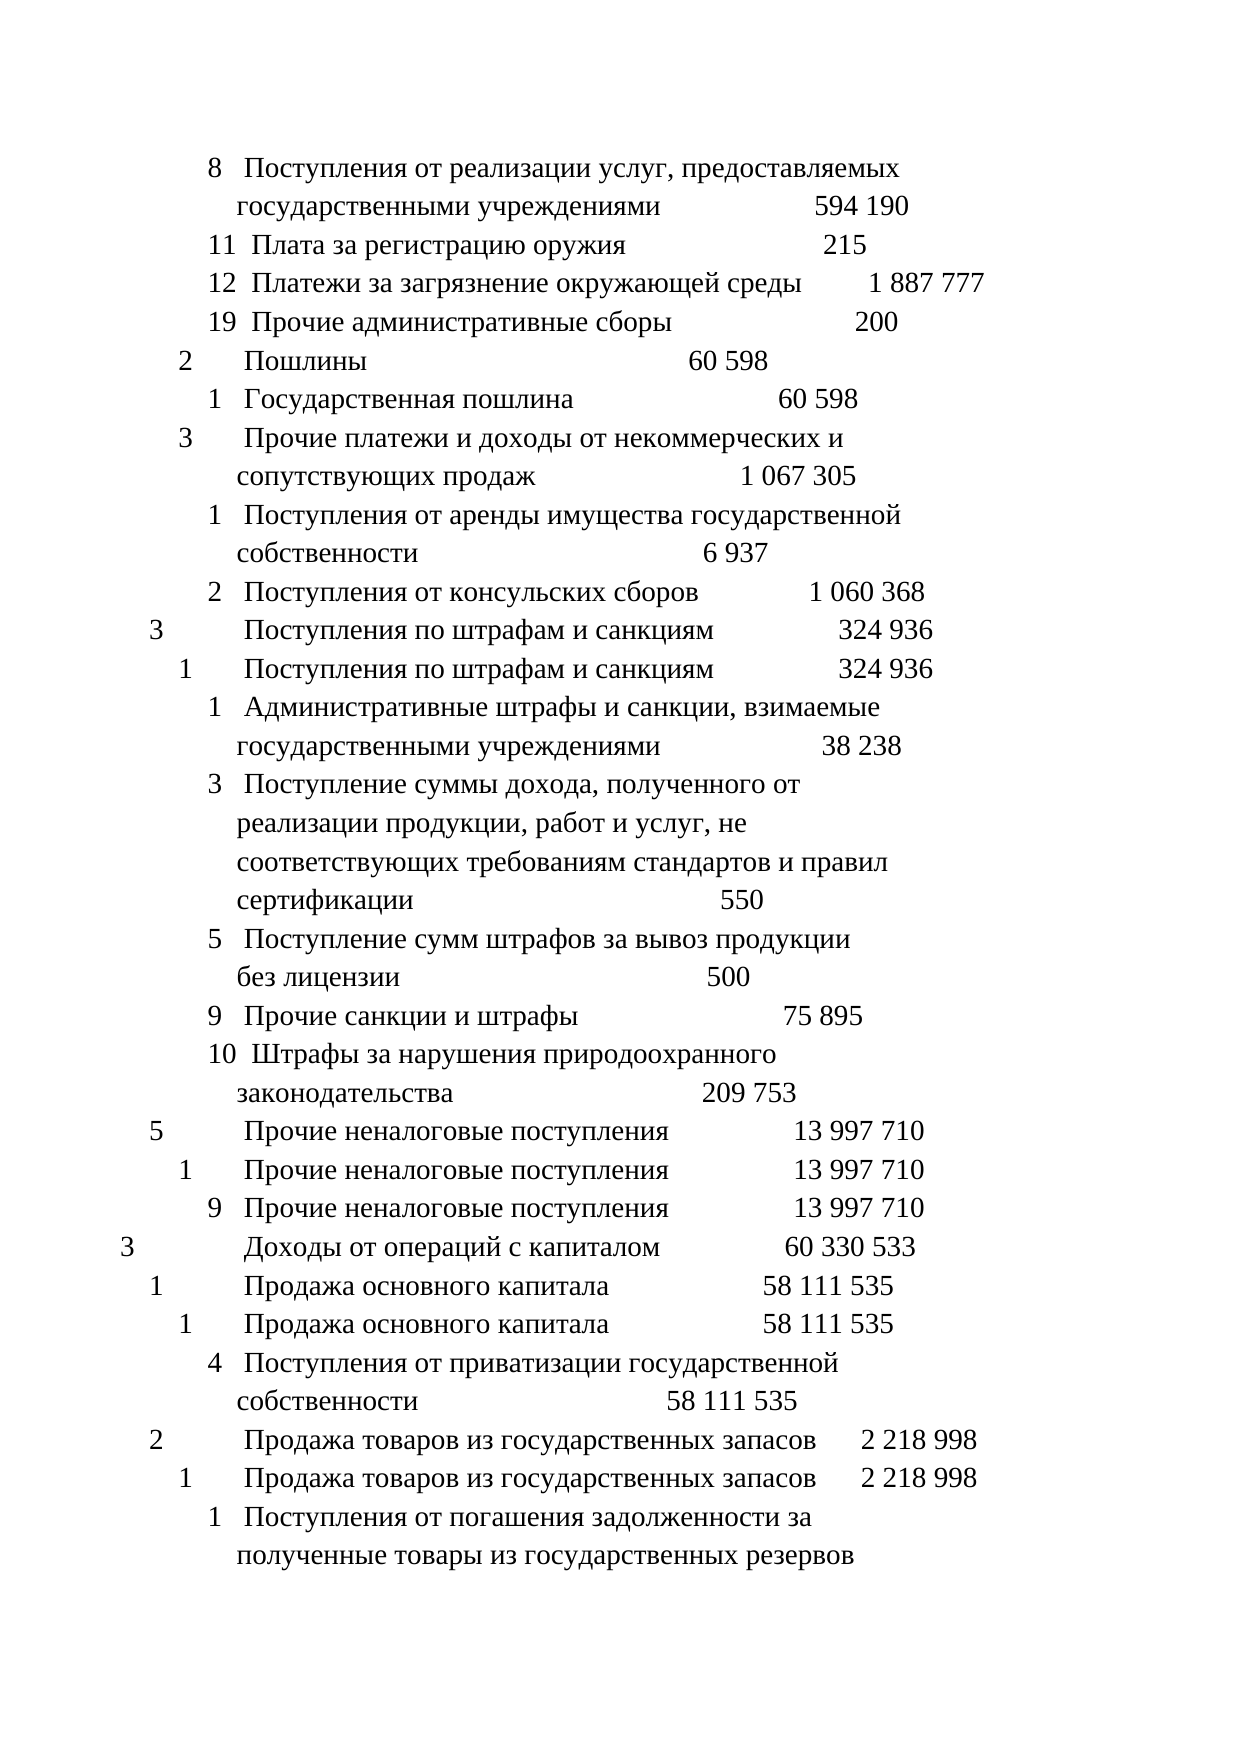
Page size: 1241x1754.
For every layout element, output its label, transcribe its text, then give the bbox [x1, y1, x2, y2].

text 1 Государственная пошлина 60 598 [112, 381, 1128, 415]
text 1 Поступления по штрафам и санкциям 324 936 [112, 651, 1128, 684]
text полученные товары из государственных резервов [112, 1537, 1128, 1571]
text 9 Прочие неналоговые поступления 13 997 710 [112, 1191, 1128, 1224]
text 4 Поступления от приватизации государственной [112, 1345, 1128, 1378]
text соответствующих требованиям стандартов и правил [112, 844, 1128, 877]
text реализации продукции, работ и услуг, не [112, 805, 1128, 839]
text 1 Прочие неналоговые поступления 13 997 710 [112, 1152, 1128, 1186]
text 11 Плата за регистрацию оружия 215 [112, 227, 1128, 261]
text 1 Продажа основного капитала 58 111 535 [112, 1306, 1128, 1340]
text 1 Продажа товаров из государственных запасов 2 218 998 [112, 1460, 1128, 1494]
text 2 Продажа товаров из государственных запасов 2 218 998 [112, 1422, 1128, 1455]
text 9 Прочие санкции и штрафы 75 895 [112, 998, 1128, 1031]
text собственности 58 111 535 [112, 1383, 1128, 1417]
text 19 Прочие административные сборы 200 [112, 304, 1128, 338]
text 1 Административные штрафы и санкции, взимаемые [112, 689, 1128, 723]
text законодательства 209 753 [112, 1075, 1128, 1108]
text 3 Доходы от операций с капиталом 60 330 533 [112, 1229, 1128, 1263]
text сертификации 550 [112, 882, 1128, 916]
text 10 Штрафы за нарушения природоохранного [112, 1036, 1128, 1070]
text 5 Прочие неналоговые поступления 13 997 710 [112, 1113, 1128, 1147]
text 2 Пошлины 60 598 [112, 343, 1128, 376]
text 1 Поступления от аренды имущества государственной [112, 497, 1128, 530]
text 1 Продажа основного капитала 58 111 535 [112, 1268, 1128, 1301]
text 3 Прочие платежи и доходы от некоммерческих и [112, 420, 1128, 453]
text 2 Поступления от консульских сборов 1 060 368 [112, 574, 1128, 607]
text 12 Платежи за загрязнение окружающей среды 1 887 777 [112, 266, 1128, 299]
text 8 Поступления от реализации услуг, предоставляемых [112, 150, 1128, 183]
text без лицензии 500 [112, 959, 1128, 993]
text государственными учреждениями 38 238 [112, 728, 1128, 762]
text государственными учреждениями 594 190 [112, 188, 1128, 222]
text 3 Поступления по штрафам и санкциям 324 936 [112, 612, 1128, 646]
text 3 Поступление суммы дохода, полученного от [112, 767, 1128, 800]
text сопутствующих продаж 1 067 305 [112, 458, 1128, 492]
text 1 Поступления от погашения задолженности за [112, 1499, 1128, 1532]
text собственности 6 937 [112, 535, 1128, 569]
text 5 Поступление сумм штрафов за вывоз продукции [112, 921, 1128, 954]
